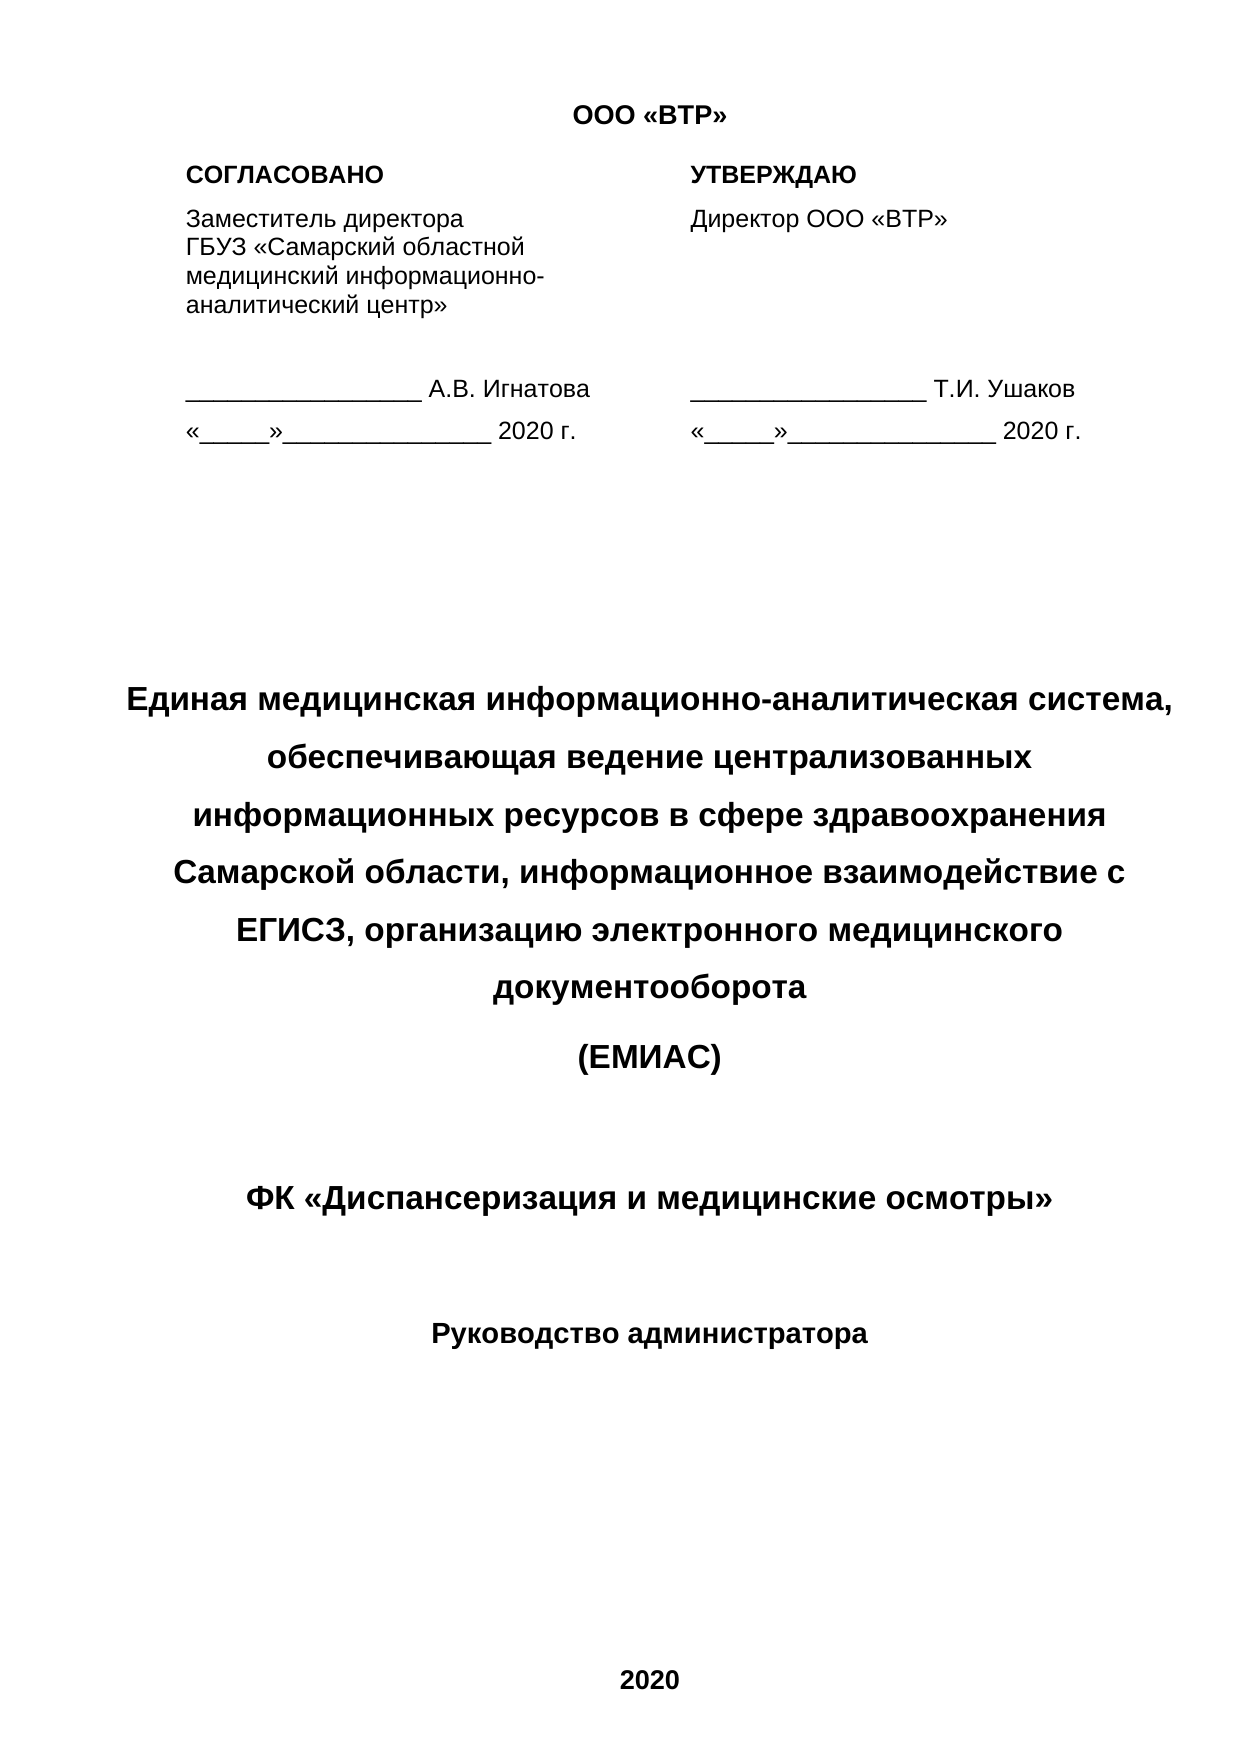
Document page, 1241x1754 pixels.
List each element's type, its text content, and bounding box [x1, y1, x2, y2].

table_cell Заместитель директора ГБУЗ «Самарский областной медицинский информационно-аналитический центр» [174, 201, 679, 331]
title Единая медицинская информационно-аналитическая система, обеспечивающая ведение централизованных информационных ресурсов в сфере здравоохранения Самарской области, информационное взаимодействие с ЕГИСЗ, организацию электронного медицинского документооборота [118, 679, 1181, 1006]
table_header Согласовано [174, 158, 679, 201]
table_cell _________________ Т.И. Ушаков «_____»_______________ 2020 г. [679, 331, 1176, 457]
table_cell Директор ООО «ВТР» [679, 201, 1176, 331]
table_cell _________________ А.В. Игнатова «_____»_______________ 2020 г. [174, 331, 679, 457]
title Руководство администратора [118, 1316, 1181, 1349]
table_header УТВЕРЖДАЮ [679, 158, 1176, 201]
title ФК «Диспансеризация и медицинские осмотры» [118, 1178, 1181, 1216]
title (ЕМИАС) [118, 1037, 1181, 1076]
